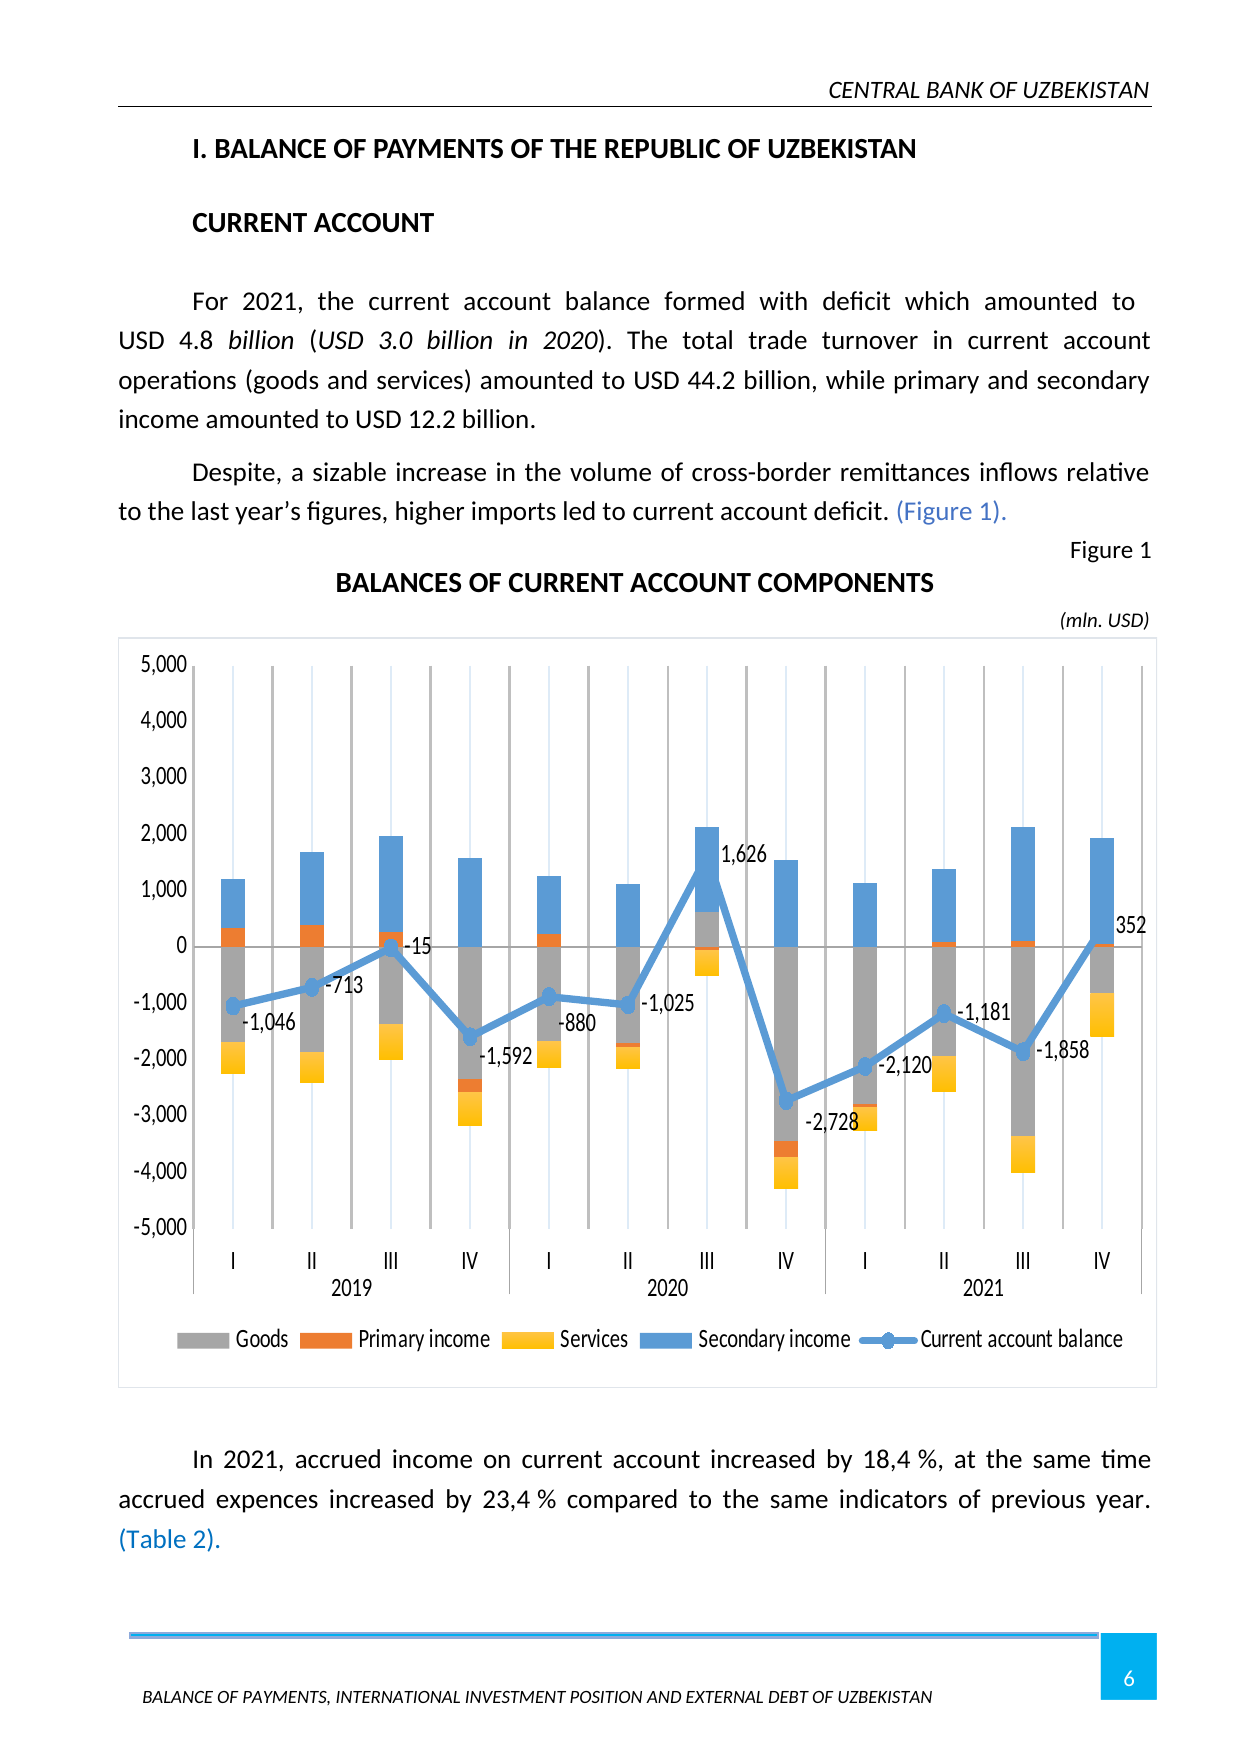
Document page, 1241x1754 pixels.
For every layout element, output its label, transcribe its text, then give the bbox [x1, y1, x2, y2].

subtitle I. BALANCE OF PAYMENTS OF THE REPUBLIC OF UZBEKISTAN [192, 131, 1152, 166]
text BALANCES OF CURRENT ACCOUNT COMPONENTS [118, 564, 1152, 600]
text Figure 1 [118, 534, 1152, 564]
text (mln. USD) [118, 607, 1152, 633]
text In 2021, accrued income on current account increased by 18,4 %, at the same time accrued expences increased by 23,4 % compared to the same indicators of previous year. (Table 2). [118, 1443, 1152, 1555]
subtitle CURRENT ACCOUNT [118, 204, 1152, 239]
text For 2021, the current account balance formed with deficit which amounted to USD 4.8 billion (USD 3.0 billion in 2020). The total trade turnover in current account operations (goods and services) amounted to USD 44.2 billion, while primary and secondary income amounted to USD 12.2 billion. [118, 284, 1152, 436]
text Despite, a sizable increase in the volume of cross-border remittances inflows relative to the last year’s figures, higher imports led to current account deficit. (Figure 1). [118, 455, 1152, 527]
